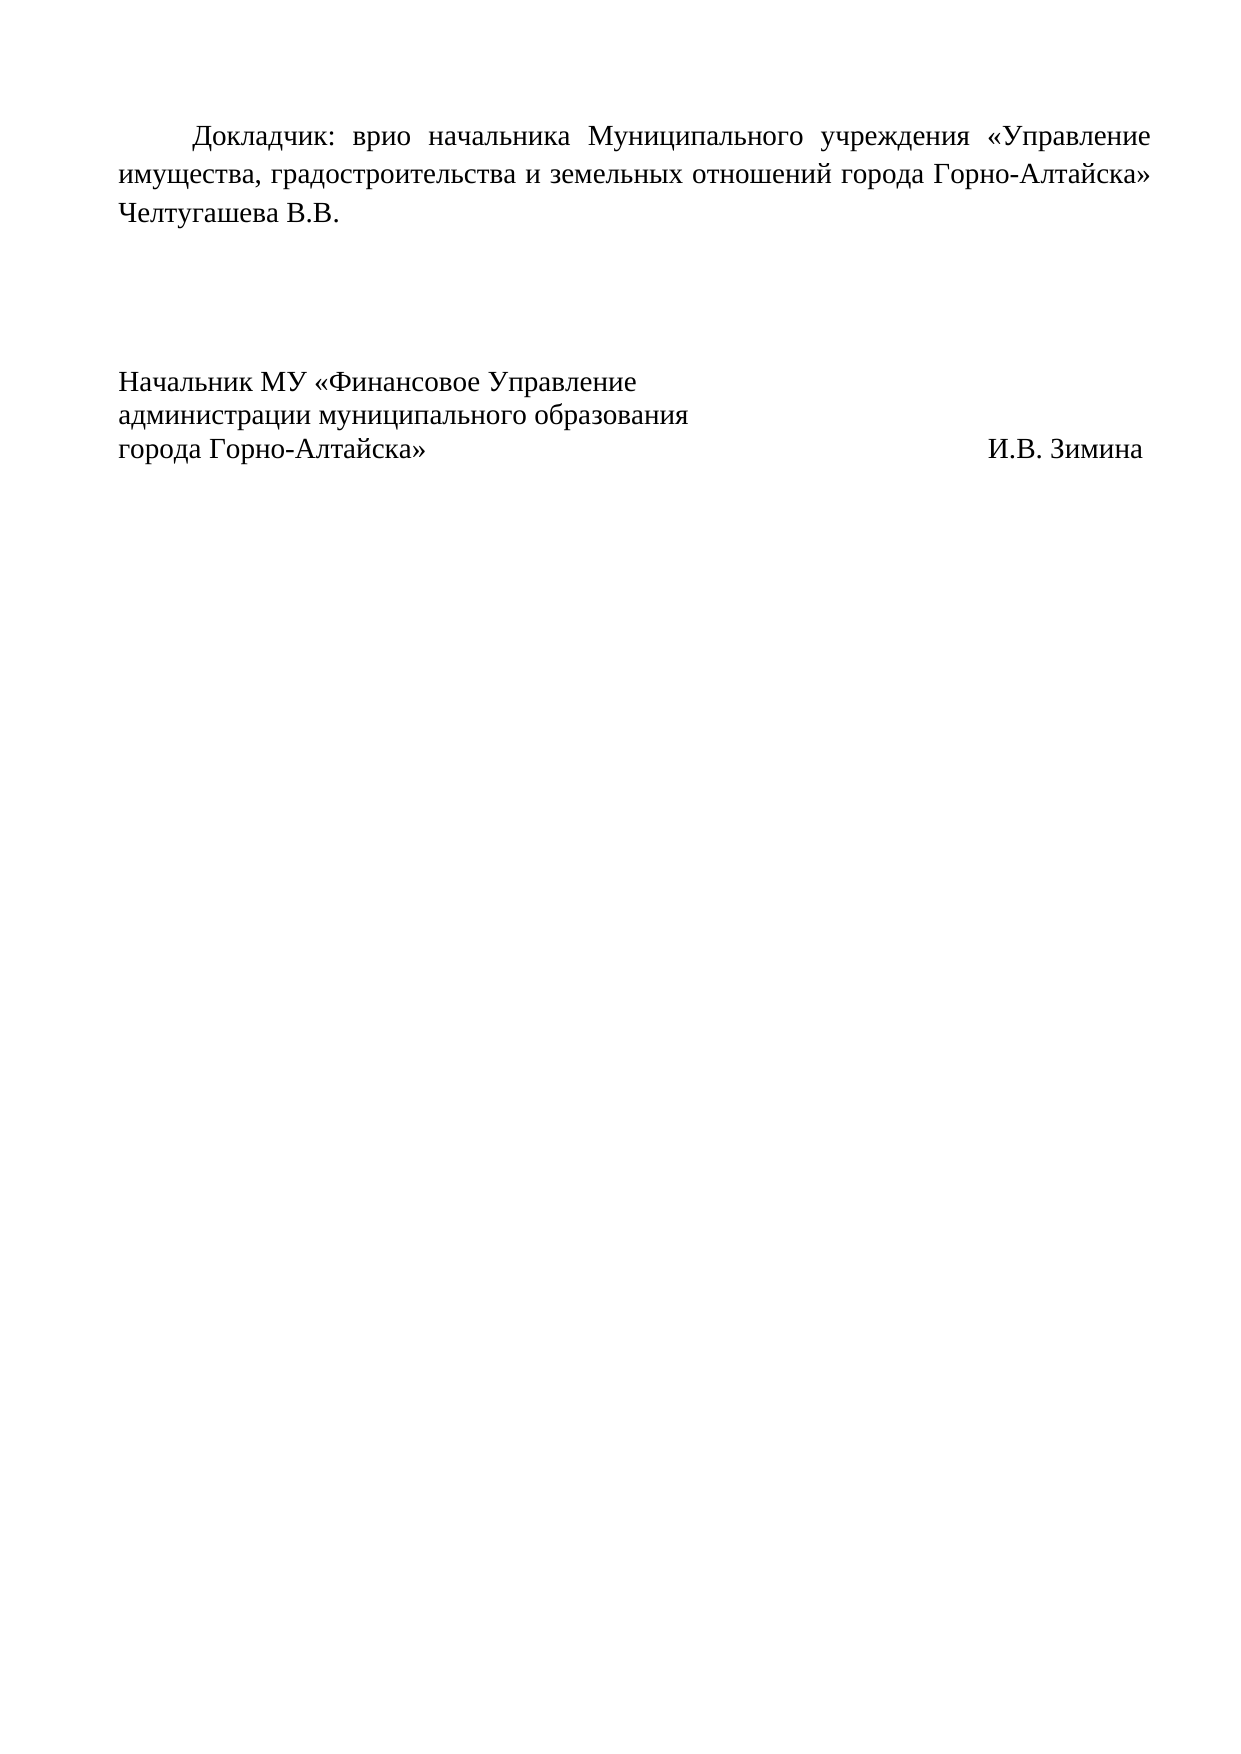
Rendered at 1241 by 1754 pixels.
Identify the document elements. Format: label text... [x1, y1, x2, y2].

text Начальник МУ «Финансовое Управление [118, 364, 1152, 397]
text Докладчик: врио начальника Муниципального учреждения «Управление имущества, градостроительства и земельных отношений города Горно-Алтайска» Челтугашева В.В. [118, 118, 1152, 229]
text администрации муниципального образования [118, 397, 1152, 431]
text города Горно-Алтайска» И.В. Зимина [118, 431, 1152, 464]
